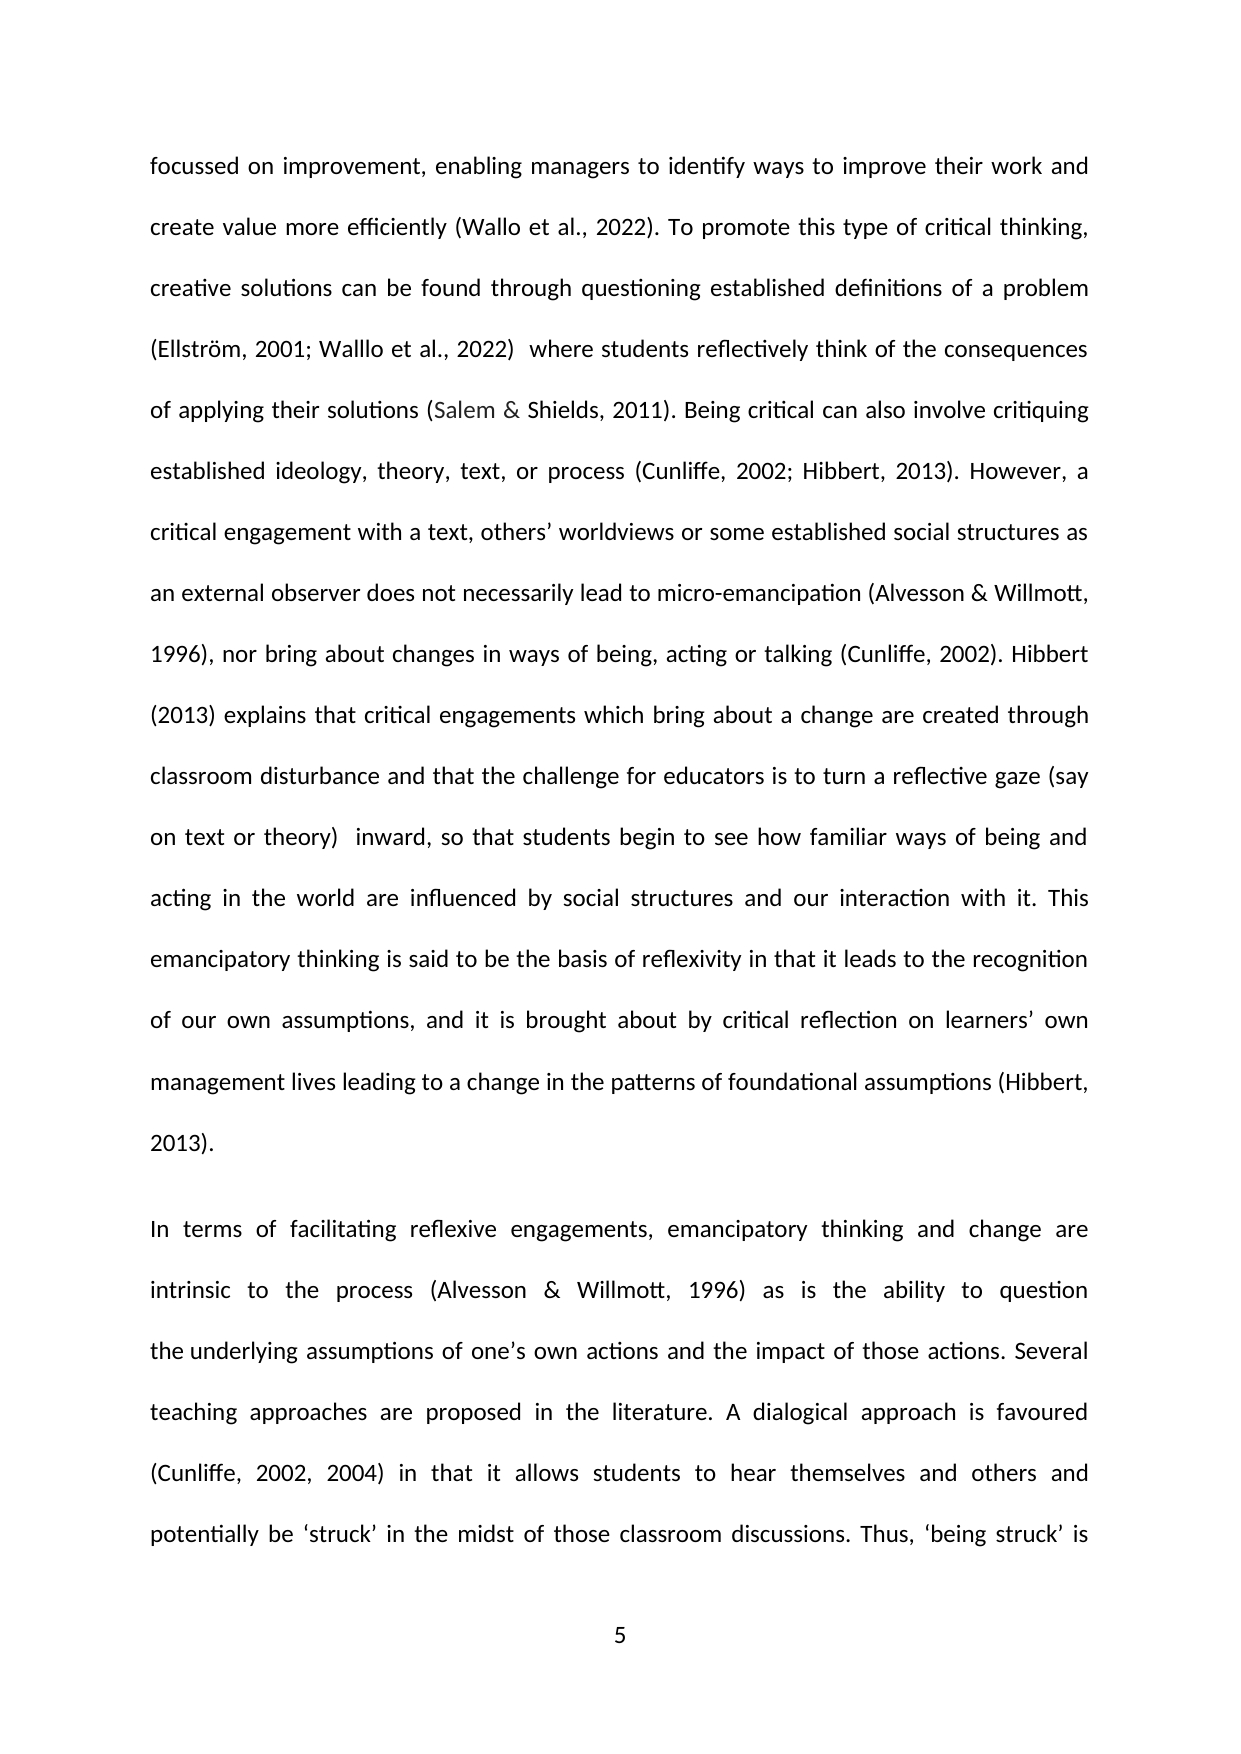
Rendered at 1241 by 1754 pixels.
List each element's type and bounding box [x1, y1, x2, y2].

text [150, 1213, 1090, 1548]
text [150, 150, 1090, 1157]
